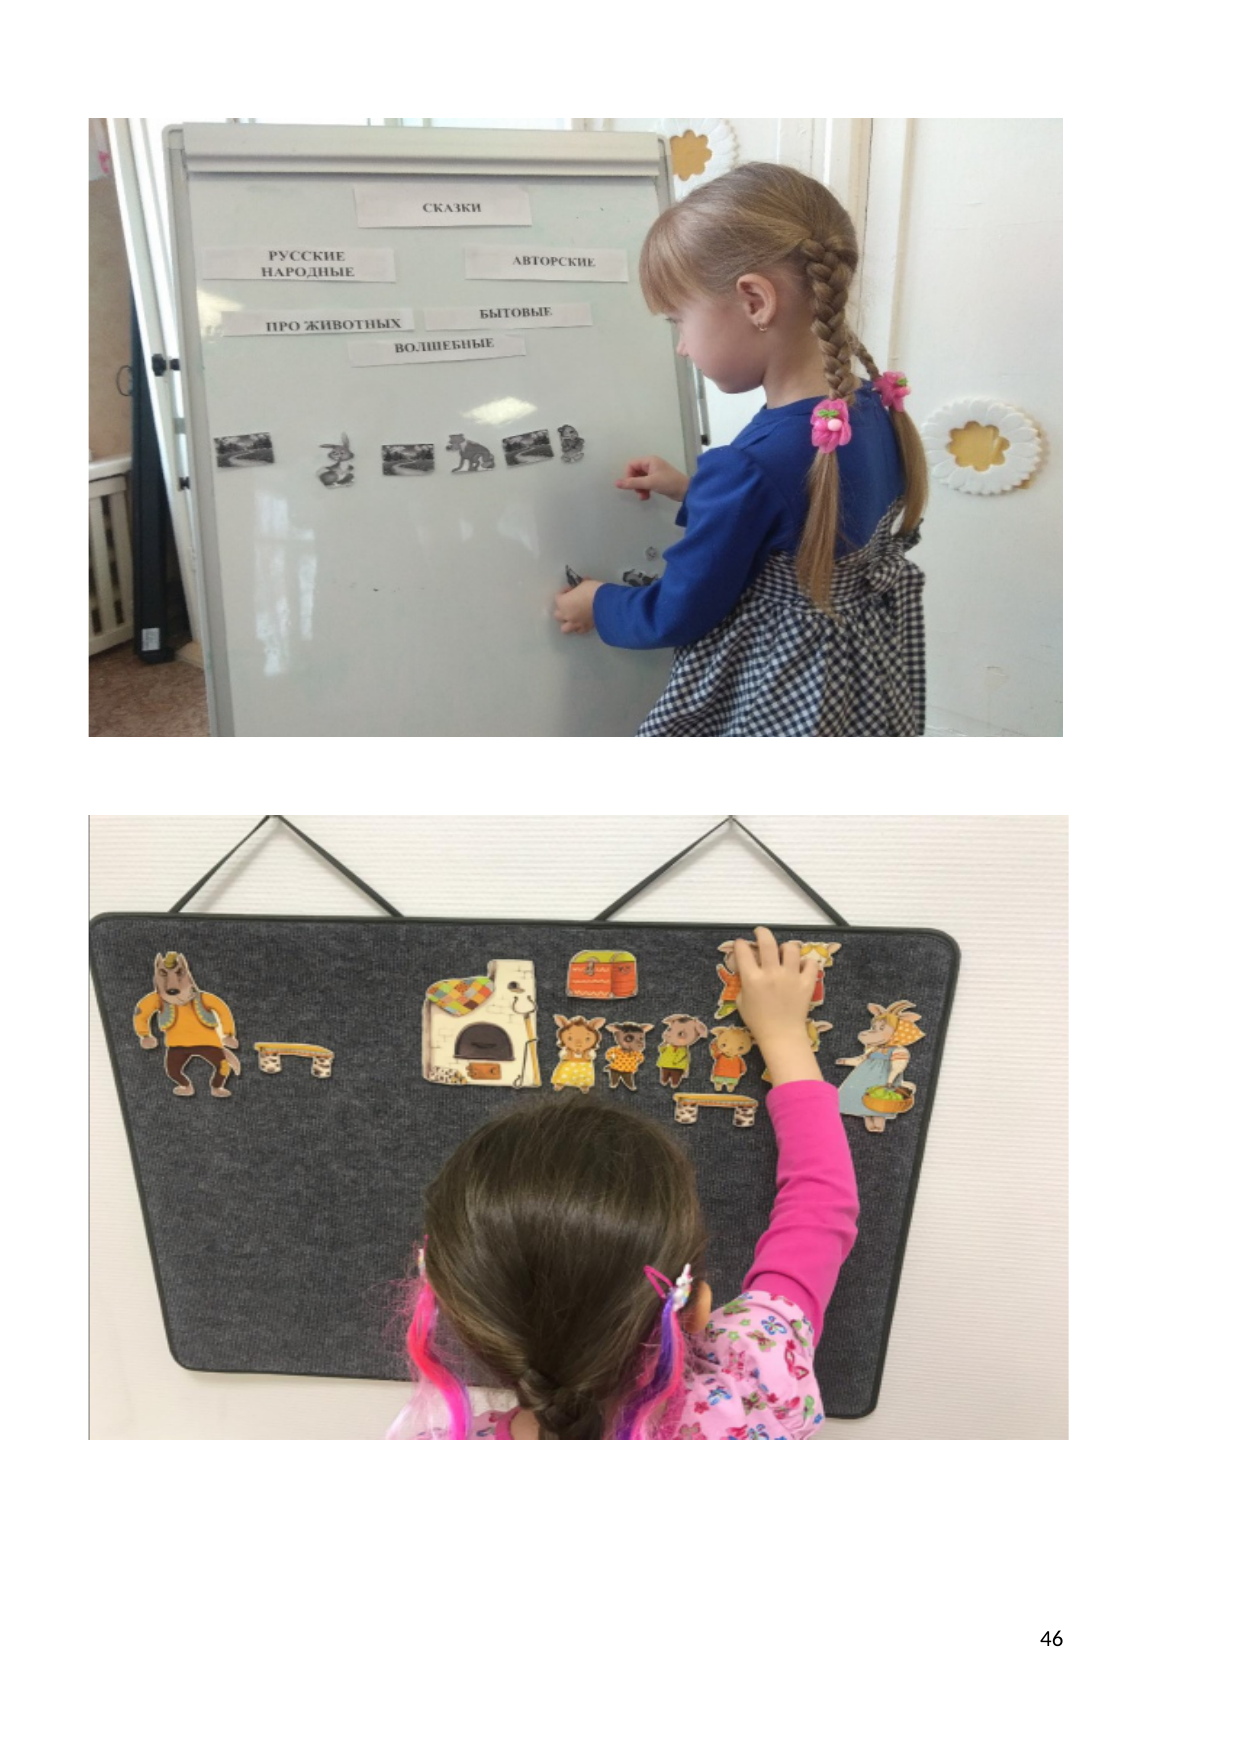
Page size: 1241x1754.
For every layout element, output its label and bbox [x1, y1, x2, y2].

picture [88, 118, 1063, 737]
picture [88, 815, 1069, 1440]
